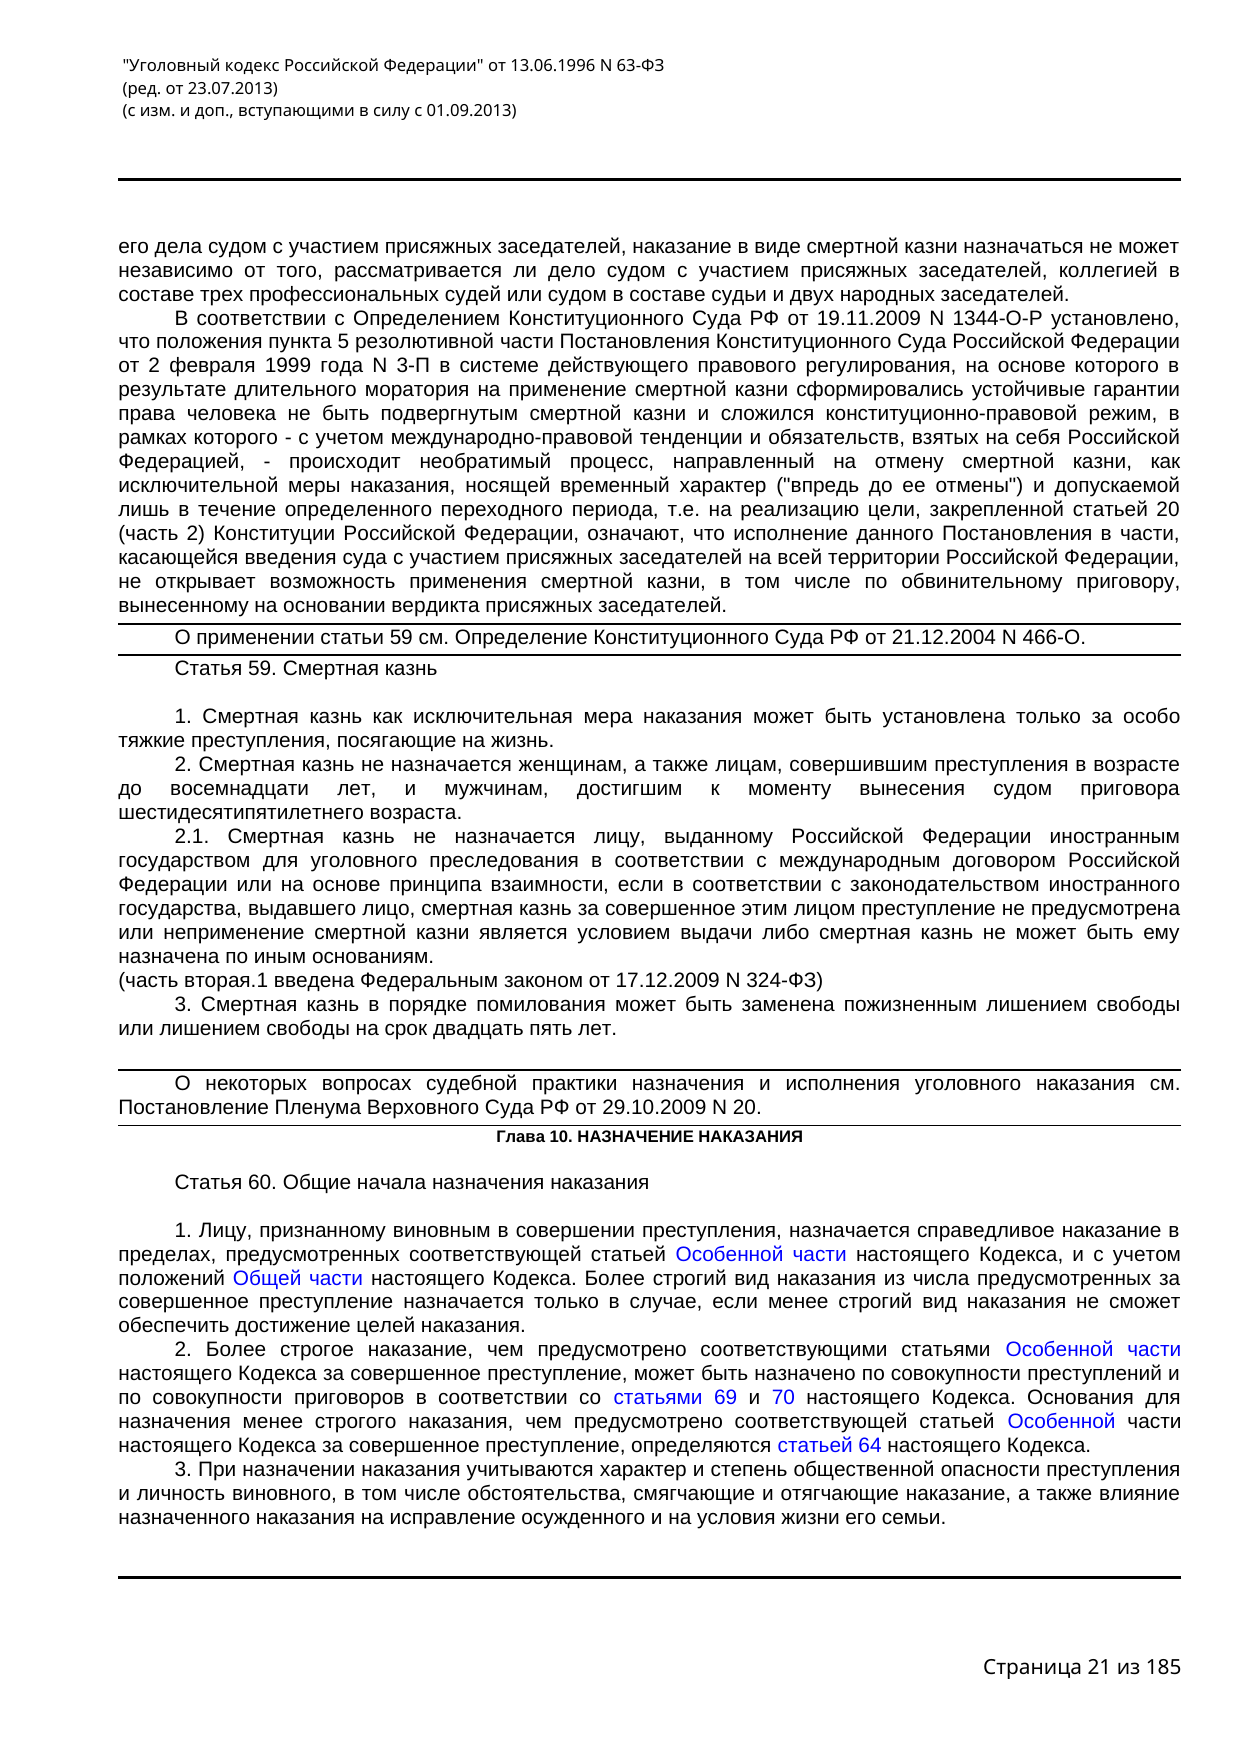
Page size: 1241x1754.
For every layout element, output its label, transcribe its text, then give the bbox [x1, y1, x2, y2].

text (часть вторая.1 введена Федеральным законом от 17.12.2009 N 324-ФЗ) [118, 967, 1181, 991]
text 3. Смертная казнь в порядке помилования может быть заменена пожизненным лишением свободы или лишением свободы на срок двадцать пять лет. [118, 991, 1181, 1039]
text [118, 233, 1181, 305]
text 2. Смертная казнь не назначается женщинам, а также лицам, совершившим преступления в возрасте до восемнадцати лет, и мужчинам, достигшим к моменту вынесения судом приговора шестидесятипятилетнего возраста. [118, 752, 1181, 824]
text 1. Смертная казнь как исключительная мера наказания может быть установлена только за особо тяжкие преступления, посягающие на жизнь. [118, 704, 1181, 752]
text 1. Лицу, признанному виновным в совершении преступления, назначается справедливое наказание в пределах, предусмотренных соответствующей статьей Особенной части настоящего Кодекса, и с учетом положений Общей части настоящего Кодекса. Более строгий вид наказания из числа предусмотренных за совершенное преступление назначается только в случае, если менее строгий вид наказания не сможет обеспечить достижение целей наказания. [118, 1217, 1181, 1337]
text О применении статьи 59 см. Определение Конституционного Суда РФ от 21.12.2004 N 466-О. [118, 625, 1181, 648]
text В соответствии с Определением Конституционного Суда РФ от 19.11.2009 N 1344-О-Р установлено, что положения пункта 5 резолютивной части Постановления Конституционного Суда Российской Федерации от 2 февраля 1999 года N 3-П в системе действующего правового регулирования, на основе которого в результате длительного моратория на применение смертной казни сформировались устойчивые гарантии права человека не быть подвергнутым смертной казни и сложился конституционно-правовой режим, в рамках которого - с учетом международно-правовой тенденции и обязательств, взятых на себя Российской Федерацией, - происходит необратимый процесс, направленный на отмену смертной казни, как исключительной меры наказания, носящей временный характер ("впредь до ее отмены") и допускаемой лишь в течение определенного переходного периода, т.е. на реализацию цели, закрепленной статьей 20 (часть 2) Конституции Российской Федерации, означают, что исполнение данного Постановления в части, касающейся введения суда с участием присяжных заседателей на всей территории Российской Федерации, не открывает возможность применения смертной казни, в том числе по обвинительному приговору, вынесенному на основании вердикта присяжных заседателей. [118, 305, 1181, 617]
text 2.1. Смертная казнь не назначается лицу, выданному Российской Федерации иностранным государством для уголовного преследования в соответствии с международным договором Российской Федерации или на основе принципа взаимности, если в соответствии с законодательством иностранного государства, выдавшего лицо, смертная казнь за совершенное этим лицом преступление не предусмотрена или неприменение смертной казни является условием выдачи либо смертная казнь не может быть ему назначена по иным основаниям. [118, 824, 1181, 967]
text 2. Более строгое наказание, чем предусмотрено соответствующими статьями Особенной части настоящего Кодекса за совершенное преступление, может быть назначено по совокупности преступлений и по совокупности приговоров в соответствии со статьями 69 и 70 настоящего Кодекса. Основания для назначения менее строгого наказания, чем предусмотрено соответствующей статьей Особенной части настоящего Кодекса за совершенное преступление, определяются статьей 64 настоящего Кодекса. [118, 1337, 1181, 1457]
text О некоторых вопросах судебной практики назначения и исполнения уголовного наказания см. Постановление Пленума Верховного Суда РФ от 29.10.2009 N 20. [118, 1071, 1181, 1119]
text 3. При назначении наказания учитываются характер и степень общественной опасности преступления и личность виновного, в том числе обстоятельства, смягчающие и отягчающие наказание, а также влияние назначенного наказания на исправление осужденного и на условия жизни его семьи. [118, 1457, 1181, 1529]
text Глава 10. НАЗНАЧЕНИЕ НАКАЗАНИЯ [118, 1126, 1181, 1146]
text Статья 59. Смертная казнь [118, 656, 1181, 680]
text Статья 60. Общие начала назначения наказания [118, 1169, 1181, 1193]
